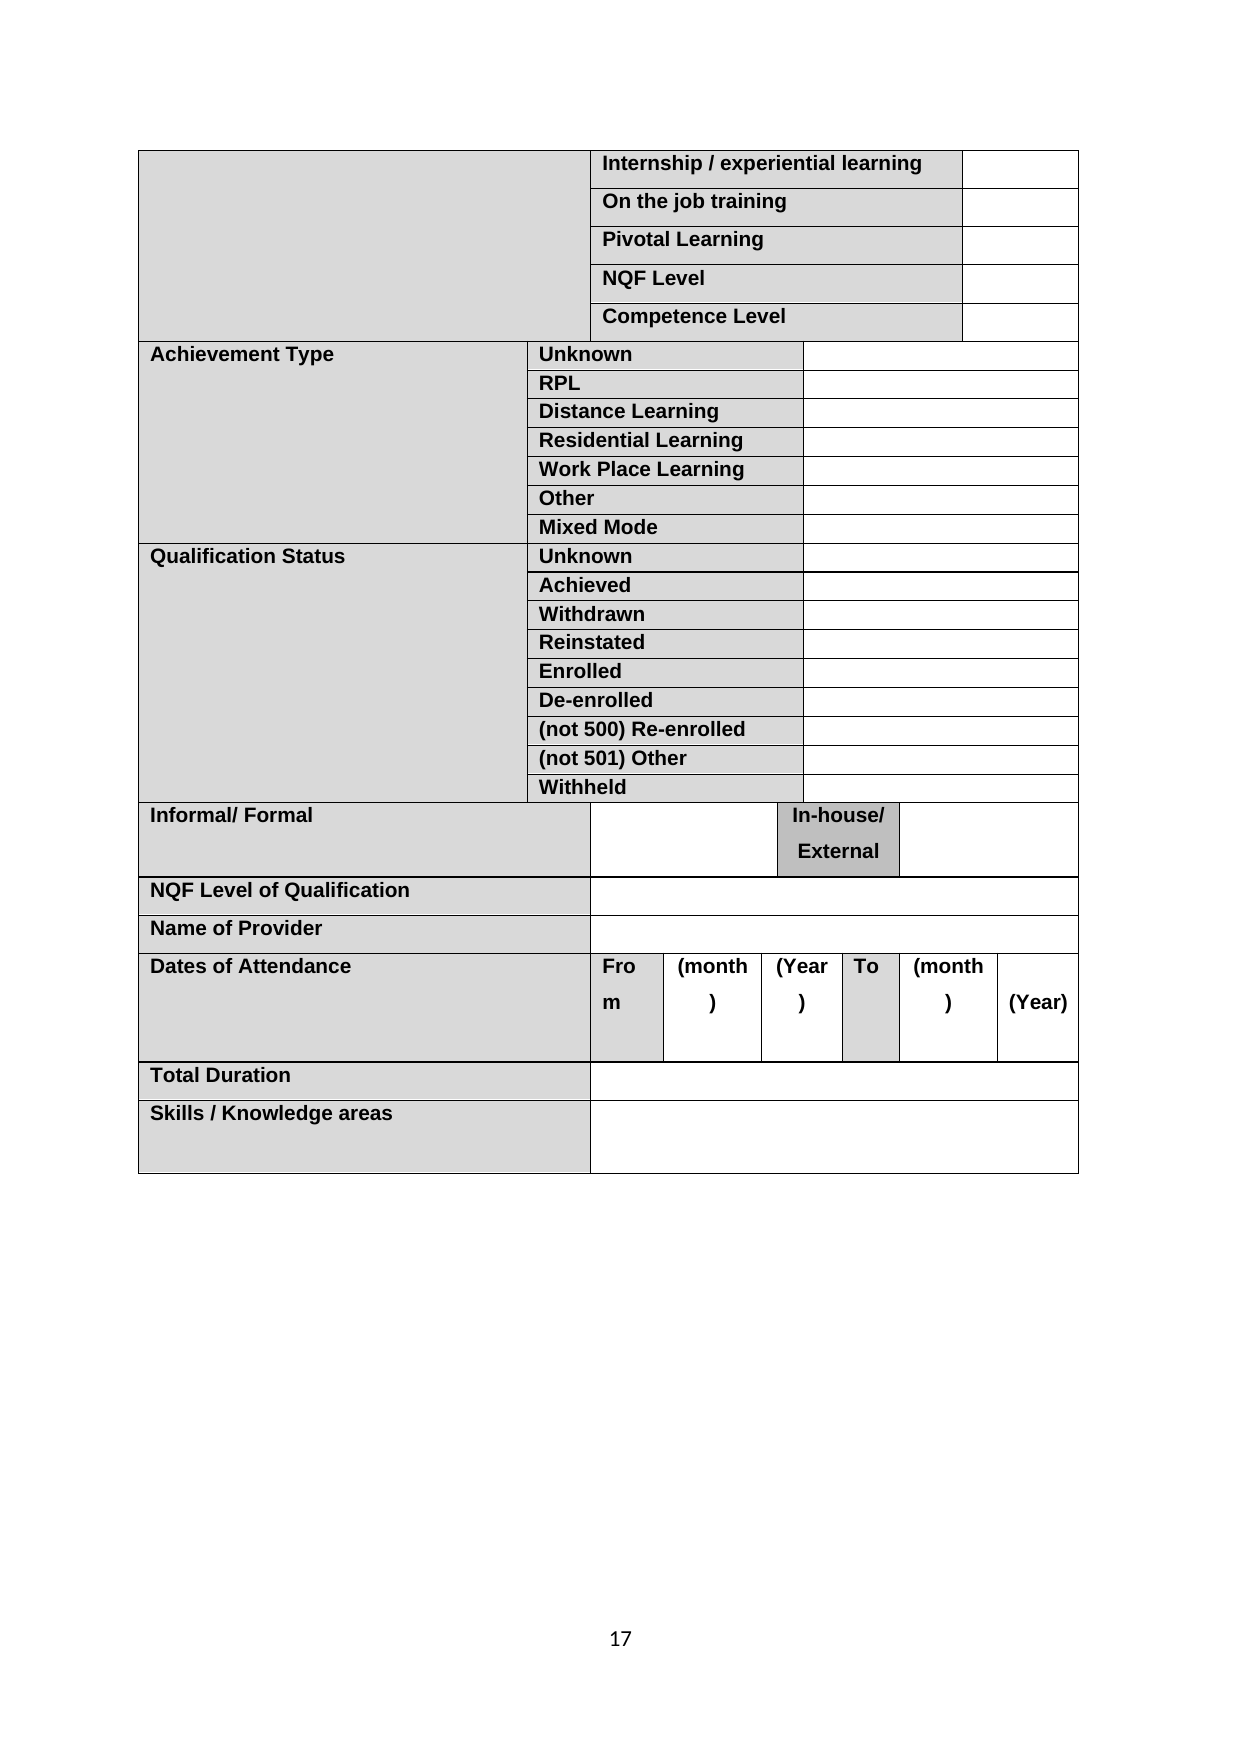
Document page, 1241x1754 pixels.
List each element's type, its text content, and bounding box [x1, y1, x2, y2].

table_cell [963, 265, 1078, 302]
table_cell NQF Level of Qualification [139, 878, 590, 914]
table_cell Reinstated [528, 630, 803, 658]
table_cell [963, 189, 1078, 226]
table_cell Mixed Mode [528, 515, 803, 543]
table_cell Skills / Knowledge areas [139, 1101, 590, 1172]
table_cell Total Duration [139, 1063, 590, 1099]
table_cell Internship / experiential learning [591, 151, 962, 188]
table_cell [804, 746, 1078, 773]
table_cell (Year) [998, 954, 1078, 1061]
table_cell [804, 573, 1078, 600]
table_cell [804, 428, 1078, 456]
table_cell Residential Learning [528, 428, 803, 456]
table_cell [804, 342, 1078, 369]
table_cell Pivotal Learning [591, 227, 962, 264]
table_cell [804, 457, 1078, 485]
table_cell [591, 916, 1078, 953]
table_cell Distance Learning [528, 399, 803, 427]
table_cell Dates of Attendance [139, 954, 590, 1061]
table_cell (not 500) Re-enrolled [528, 717, 803, 744]
table_cell [804, 601, 1078, 629]
table_cell [900, 803, 1078, 876]
table_cell Enrolled [528, 659, 803, 687]
table_cell (Year) [762, 954, 842, 1061]
table_cell [804, 775, 1078, 802]
table_cell Unknown [528, 544, 803, 571]
table_cell On the job training [591, 189, 962, 226]
table_cell (not 501) Other [528, 746, 803, 773]
table_cell Competence Level [591, 304, 962, 341]
table_cell To [843, 954, 899, 1061]
table_cell Withheld [528, 775, 803, 802]
table_cell [591, 878, 1078, 914]
table_cell Other [528, 486, 803, 514]
table_cell [963, 151, 1078, 188]
table_cell [591, 1063, 1078, 1099]
table_cell [591, 1101, 1078, 1172]
table_cell De-enrolled [528, 688, 803, 716]
table_cell Achievement Type [139, 342, 527, 543]
table_cell Withdrawn [528, 601, 803, 629]
table_cell [804, 515, 1078, 543]
table_cell (month) [664, 954, 761, 1061]
table_cell [804, 486, 1078, 514]
table_cell [591, 803, 777, 876]
table_cell [804, 659, 1078, 687]
table_cell Informal/ Formal [139, 803, 590, 876]
table_cell [963, 304, 1078, 341]
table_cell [139, 151, 590, 341]
table_cell [804, 371, 1078, 398]
table_cell [804, 688, 1078, 716]
table_cell RPL [528, 371, 803, 398]
table_cell [804, 630, 1078, 658]
table_cell From [591, 954, 663, 1061]
table_cell (month) [900, 954, 997, 1061]
table_cell [963, 227, 1078, 264]
table_cell [804, 399, 1078, 427]
table_cell Achieved [528, 573, 803, 600]
table_cell NQF Level [591, 265, 962, 302]
table_cell Work Place Learning [528, 457, 803, 485]
table_cell [804, 544, 1078, 571]
table_cell Qualification Status [139, 544, 527, 802]
table_cell Name of Provider [139, 916, 590, 953]
table_cell [804, 717, 1078, 744]
table_cell Unknown [528, 342, 803, 369]
table_cell In-house/ External [778, 803, 899, 876]
